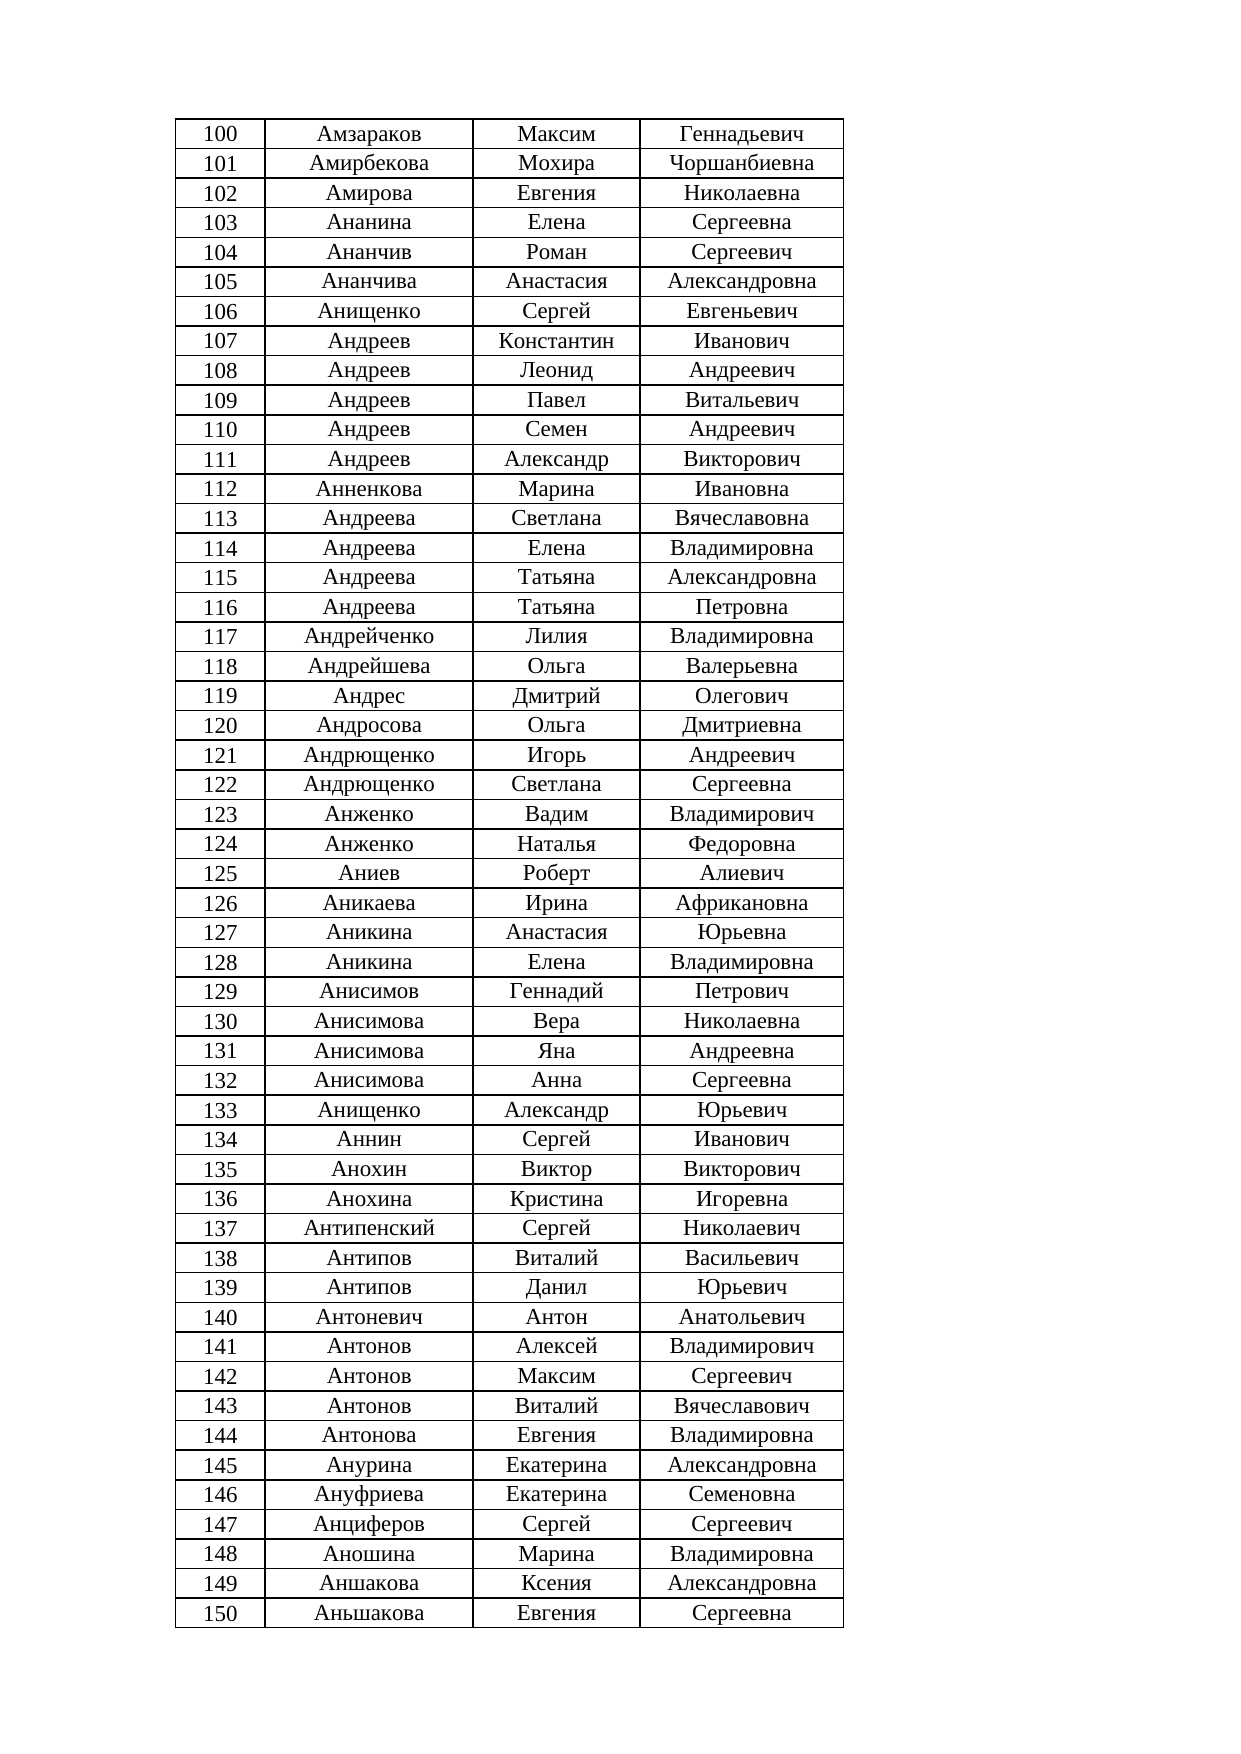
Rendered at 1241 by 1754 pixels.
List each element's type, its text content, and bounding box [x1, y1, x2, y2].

table_cell Ольга [474, 652, 639, 680]
table_cell 106 [176, 297, 264, 325]
table_cell Владимировна [641, 1540, 843, 1568]
table_cell Валерьевна [641, 652, 843, 680]
table_cell Мохира [474, 149, 639, 177]
table_cell Викторович [641, 445, 843, 473]
table_cell Игорь [474, 741, 639, 769]
table_cell Федоровна [641, 830, 843, 858]
table_cell Сергеевна [641, 771, 843, 798]
table_cell Александровна [641, 563, 843, 591]
table_cell Лилия [474, 623, 639, 651]
table_cell Ананчива [266, 268, 472, 296]
table_cell Амзараков [266, 120, 472, 148]
table_cell Сергеевич [641, 1510, 843, 1538]
table_cell 142 [176, 1362, 264, 1390]
table_cell Елена [474, 208, 639, 236]
table_cell 146 [176, 1481, 264, 1508]
table_cell 119 [176, 682, 264, 710]
table_cell Елена [474, 534, 639, 562]
table_cell 109 [176, 386, 264, 414]
table_cell Ануфриева [266, 1481, 472, 1508]
table_cell Антипов [266, 1273, 472, 1301]
table_cell Чоршанбиевна [641, 149, 843, 177]
table_cell Максим [474, 1362, 639, 1390]
table_cell 144 [176, 1421, 264, 1449]
table_cell 123 [176, 800, 264, 828]
table_cell Владимировна [641, 948, 843, 976]
table_cell Владимировна [641, 623, 843, 651]
table_cell Анциферов [266, 1510, 472, 1538]
table_cell 122 [176, 771, 264, 798]
table_cell 104 [176, 238, 264, 266]
table_cell Антипенский [266, 1214, 472, 1242]
table_cell Алексей [474, 1333, 639, 1361]
table_cell Евгения [474, 179, 639, 207]
table_cell Юрьевна [641, 918, 843, 946]
table_cell 101 [176, 149, 264, 177]
table_cell 127 [176, 918, 264, 946]
table_cell Ирина [474, 889, 639, 917]
table_cell Евгения [474, 1421, 639, 1449]
table_cell 120 [176, 711, 264, 739]
table_cell Владимирович [641, 800, 843, 828]
table_cell Антонова [266, 1421, 472, 1449]
table_cell 114 [176, 534, 264, 562]
table_cell Роман [474, 238, 639, 266]
table_cell Антон [474, 1303, 639, 1331]
table_cell Виталий [474, 1244, 639, 1272]
table_cell Андреева [266, 534, 472, 562]
table_cell Андреева [266, 593, 472, 621]
table_cell Анженко [266, 800, 472, 828]
table_cell Аникина [266, 948, 472, 976]
table_cell Сергеевна [641, 1599, 843, 1627]
table_cell Андреевич [641, 356, 843, 384]
table_cell Дмитриевна [641, 711, 843, 739]
table_cell Анохина [266, 1185, 472, 1213]
table_cell Екатерина [474, 1451, 639, 1479]
table_cell Максим [474, 120, 639, 148]
table_cell Игоревна [641, 1185, 843, 1213]
table_cell Андреев [266, 356, 472, 384]
table_cell Вячеславович [641, 1392, 843, 1420]
table_cell Сергей [474, 1510, 639, 1538]
table_cell Аникаева [266, 889, 472, 917]
table_cell 107 [176, 327, 264, 355]
table_cell 133 [176, 1096, 264, 1124]
table_cell 138 [176, 1244, 264, 1272]
table_cell Андрющенко [266, 741, 472, 769]
table_cell 148 [176, 1540, 264, 1568]
table_cell Анурина [266, 1451, 472, 1479]
table_cell 105 [176, 268, 264, 296]
table_cell Александровна [641, 1451, 843, 1479]
table_cell Юрьевич [641, 1096, 843, 1124]
table_cell 117 [176, 623, 264, 651]
table_cell 126 [176, 889, 264, 917]
table_cell 116 [176, 593, 264, 621]
table_cell Сергей [474, 1126, 639, 1153]
table_cell 143 [176, 1392, 264, 1420]
table_cell Сергеевна [641, 208, 843, 236]
table_cell Витальевич [641, 386, 843, 414]
table_cell Вадим [474, 800, 639, 828]
table_cell Анищенко [266, 297, 472, 325]
table_cell Петровна [641, 593, 843, 621]
table_cell Леонид [474, 356, 639, 384]
table_cell Аншакова [266, 1569, 472, 1597]
table_cell Анохин [266, 1155, 472, 1183]
table_cell Анисимова [266, 1066, 472, 1094]
table_cell Геннадьевич [641, 120, 843, 148]
table_cell 121 [176, 741, 264, 769]
table_cell Анисимов [266, 978, 472, 1006]
table_cell 108 [176, 356, 264, 384]
table_cell Светлана [474, 771, 639, 798]
table_cell 149 [176, 1569, 264, 1597]
table_cell Андрейченко [266, 623, 472, 651]
table_cell Сергеевич [641, 238, 843, 266]
table_cell Антонов [266, 1333, 472, 1361]
table_cell Виталий [474, 1392, 639, 1420]
table_cell Андреев [266, 416, 472, 443]
table_cell Сергей [474, 297, 639, 325]
table_cell Евгеньевич [641, 297, 843, 325]
table_cell Антоневич [266, 1303, 472, 1331]
table_cell Алиевич [641, 859, 843, 887]
table_cell Татьяна [474, 563, 639, 591]
table_cell Аникина [266, 918, 472, 946]
table_cell Геннадий [474, 978, 639, 1006]
table_cell 118 [176, 652, 264, 680]
table_cell Семен [474, 416, 639, 443]
table_cell 129 [176, 978, 264, 1006]
table_cell Ольга [474, 711, 639, 739]
table_cell Евгения [474, 1599, 639, 1627]
table_cell Андреева [266, 504, 472, 532]
table_cell 115 [176, 563, 264, 591]
table_cell Александровна [641, 1569, 843, 1597]
table_cell Ананина [266, 208, 472, 236]
table_cell Андреев [266, 327, 472, 355]
table_cell Анисимова [266, 1037, 472, 1065]
table_cell Марина [474, 475, 639, 503]
table_cell Дмитрий [474, 682, 639, 710]
table_cell 130 [176, 1007, 264, 1035]
table_cell Роберт [474, 859, 639, 887]
table_cell Андреевич [641, 741, 843, 769]
table_cell 140 [176, 1303, 264, 1331]
table_cell Ивановна [641, 475, 843, 503]
table_cell Анастасия [474, 918, 639, 946]
table_cell 124 [176, 830, 264, 858]
table_cell Владимировна [641, 534, 843, 562]
table_cell Марина [474, 1540, 639, 1568]
table_cell 136 [176, 1185, 264, 1213]
table_cell Анастасия [474, 268, 639, 296]
table_cell Сергей [474, 1214, 639, 1242]
table_cell Ксения [474, 1569, 639, 1597]
table_cell 147 [176, 1510, 264, 1538]
table_cell Данил [474, 1273, 639, 1301]
table_cell 103 [176, 208, 264, 236]
table_cell Константин [474, 327, 639, 355]
table_cell Аниев [266, 859, 472, 887]
table_cell Александр [474, 445, 639, 473]
table_cell Юрьевич [641, 1273, 843, 1301]
table_cell Олегович [641, 682, 843, 710]
table_cell 128 [176, 948, 264, 976]
table_cell Елена [474, 948, 639, 976]
table_cell 110 [176, 416, 264, 443]
table_cell Антонов [266, 1392, 472, 1420]
table_cell Татьяна [474, 593, 639, 621]
table_cell Африкановна [641, 889, 843, 917]
table_cell Павел [474, 386, 639, 414]
table_cell Светлана [474, 504, 639, 532]
table_cell 134 [176, 1126, 264, 1153]
table_cell Амирбекова [266, 149, 472, 177]
table_cell Андреевич [641, 416, 843, 443]
table_cell Иванович [641, 327, 843, 355]
table_cell Екатерина [474, 1481, 639, 1508]
table_cell Андрес [266, 682, 472, 710]
table_cell Владимировна [641, 1421, 843, 1449]
table_cell Семеновна [641, 1481, 843, 1508]
table_cell Андрейшева [266, 652, 472, 680]
table_cell Петрович [641, 978, 843, 1006]
table_cell Яна [474, 1037, 639, 1065]
table_cell 102 [176, 179, 264, 207]
table_cell 113 [176, 504, 264, 532]
table_cell Ананчив [266, 238, 472, 266]
table_cell Николаевич [641, 1214, 843, 1242]
table_cell 100 [176, 120, 264, 148]
table_cell Александровна [641, 268, 843, 296]
table_cell Александр [474, 1096, 639, 1124]
table_cell Аннин [266, 1126, 472, 1153]
table_cell 137 [176, 1214, 264, 1242]
table_cell 125 [176, 859, 264, 887]
table_cell Анженко [266, 830, 472, 858]
table_cell 141 [176, 1333, 264, 1361]
table_cell Андреевна [641, 1037, 843, 1065]
table_cell Владимирович [641, 1333, 843, 1361]
table_cell Андреев [266, 386, 472, 414]
table_cell Андросова [266, 711, 472, 739]
table_cell Наталья [474, 830, 639, 858]
table_cell 132 [176, 1066, 264, 1094]
table_cell Амирова [266, 179, 472, 207]
table_cell Сергеевич [641, 1362, 843, 1390]
table_cell Антипов [266, 1244, 472, 1272]
table_cell Анисимова [266, 1007, 472, 1035]
table_cell Андрющенко [266, 771, 472, 798]
table_cell Вячеславовна [641, 504, 843, 532]
table_cell Анищенко [266, 1096, 472, 1124]
table_cell Анатольевич [641, 1303, 843, 1331]
table_cell 135 [176, 1155, 264, 1183]
table_cell 145 [176, 1451, 264, 1479]
table_cell Аньшакова [266, 1599, 472, 1627]
table_cell Анненкова [266, 475, 472, 503]
table_cell 150 [176, 1599, 264, 1627]
table_cell Васильевич [641, 1244, 843, 1272]
table_cell Аношина [266, 1540, 472, 1568]
table_cell Сергеевна [641, 1066, 843, 1094]
table_cell Викторович [641, 1155, 843, 1183]
table_cell Андреева [266, 563, 472, 591]
table_cell 112 [176, 475, 264, 503]
table_cell Антонов [266, 1362, 472, 1390]
table_cell 111 [176, 445, 264, 473]
table_cell 131 [176, 1037, 264, 1065]
table_cell Андреев [266, 445, 472, 473]
table_cell Вера [474, 1007, 639, 1035]
table_cell Николаевна [641, 179, 843, 207]
table_cell Николаевна [641, 1007, 843, 1035]
table_cell Анна [474, 1066, 639, 1094]
table_cell 139 [176, 1273, 264, 1301]
table_cell Кристина [474, 1185, 639, 1213]
table_cell Виктор [474, 1155, 639, 1183]
table_cell Иванович [641, 1126, 843, 1153]
